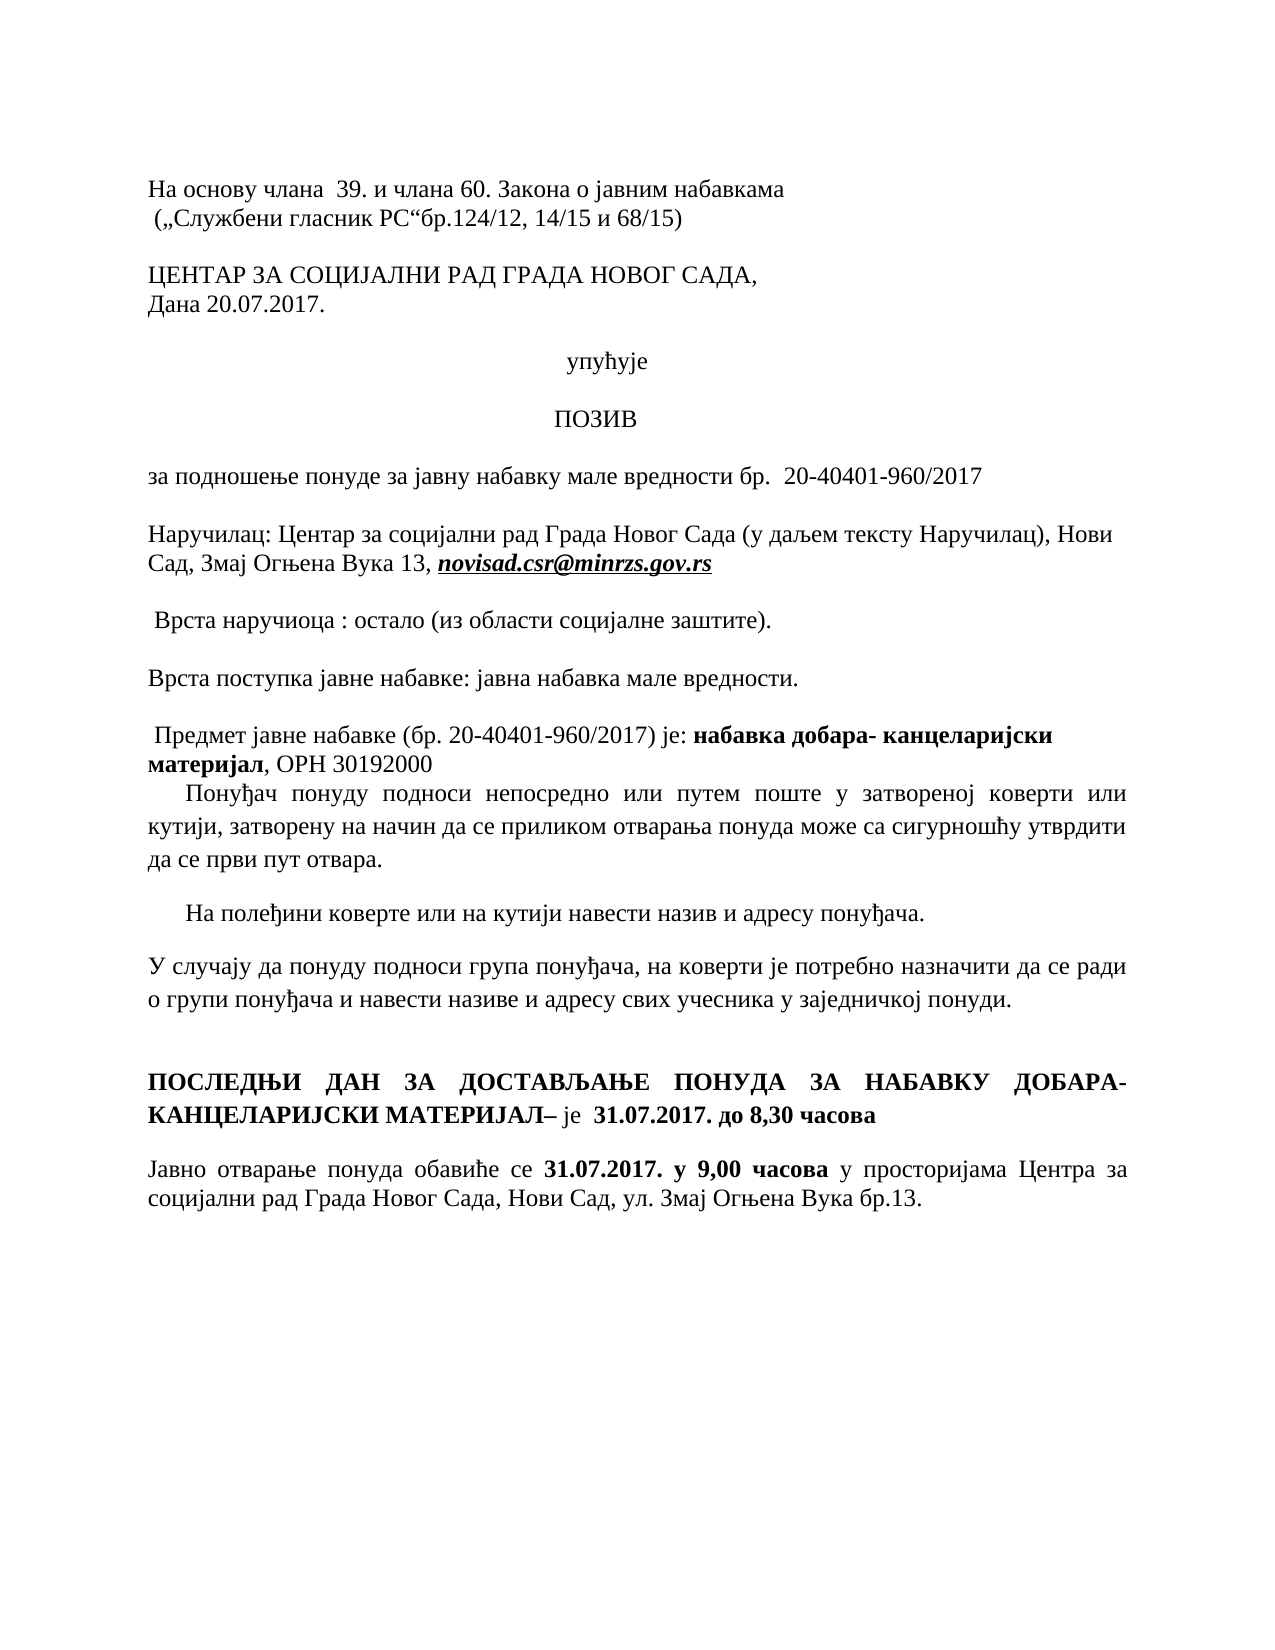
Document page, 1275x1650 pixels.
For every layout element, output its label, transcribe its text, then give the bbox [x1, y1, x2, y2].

text У случају да понуду подноси група понуђача, на коверти је потребно назначити да се ради о групи понуђача и навести називе и адресу свих учесника у заједничкој понуди. [148, 951, 1127, 1013]
text На полеђини коверте или на кутији навести назив и адресу понуђача. [148, 898, 1127, 926]
text („Службени гласник РС“бр.124/12, 14/15 и 68/15) [148, 203, 1127, 231]
text Јавно отварање понуда обавиће се 31.07.2017. у 9,00 часова у просторијама Центра за социјални рад Града Новог Сада, Нови Сад, ул. Змај Огњена Вука бр.13. [148, 1154, 1127, 1211]
text Врста поступка јавне набавке: јавна набавка мале вредности. [148, 663, 1127, 691]
text Врста наручиоца : остало (из области социјалне заштите). [148, 605, 1127, 634]
text упућујe [148, 346, 1127, 375]
text ПОСЛЕДЊИ ДАН ЗА ДОСТАВЉАЊЕ ПОНУДА ЗА НАБАВКУ ДОБАРА-КАНЦЕЛАРИЈСКИ МАТЕРИЈАЛ– je 31.07.2017. до 8,30 часова [148, 1067, 1127, 1129]
text Наручилац: Центар за социјални рад Града Новог Сада (у даљем тексту Наручилац), Нови Сад, Змај Огњена Вука 13, novisad.csr@minrzs.gov.rs [148, 519, 1127, 576]
text Дана 20.07.2017. [148, 289, 1127, 318]
text за подношење понуде за јавну набавку мале вредности бр. 20-40401-960/2017 [148, 461, 1127, 490]
text ЦЕНТАР ЗА СОЦИЈАЛНИ РАД ГРАДА НОВОГ САДА, [148, 260, 1127, 289]
text Понуђач понуду подноси непосредно или путем поште у затвореној коверти или кутији, затворену на начин да се приликом отварања понуда може са сигурношћу утврдити да се први пут отвара. [148, 778, 1127, 872]
text Предмет јавне набавке (бр. 20-40401-960/2017) је: набавка добара- канцеларијски материјал, ОРН 30192000 [148, 720, 1127, 778]
text На основу члана 39. и члана 60. Закона о јавним набавкама [148, 174, 1127, 203]
text ПОЗИВ [148, 404, 1127, 433]
